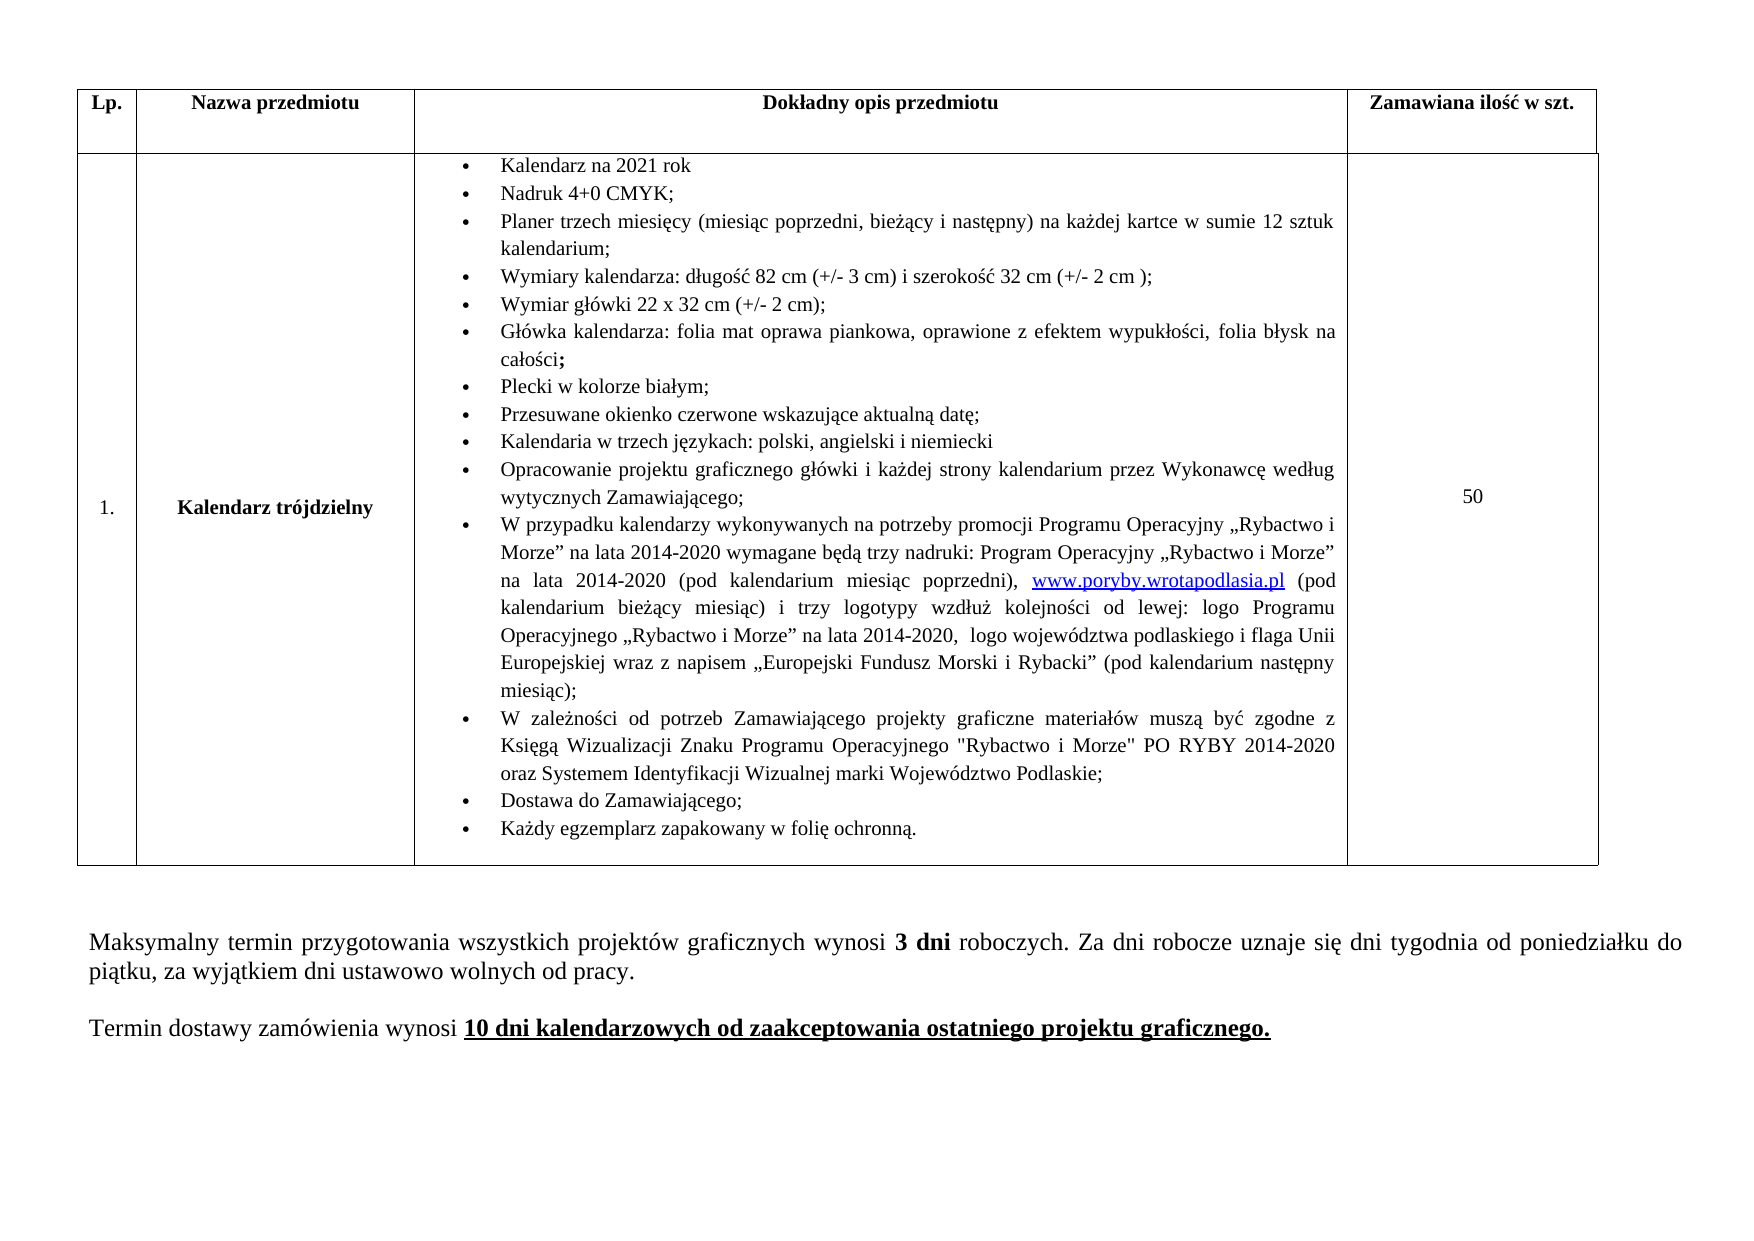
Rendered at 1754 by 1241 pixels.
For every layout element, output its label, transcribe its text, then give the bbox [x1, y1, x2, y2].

table_cell 1. [78, 154, 136, 865]
table_header Zamawiana ilość w szt. [1348, 90, 1596, 152]
table_cell 50 [1348, 154, 1598, 865]
text Termin dostawy zamówienia wynosi 10 dni kalendarzowych od zaakceptowania ostatniego projektu graficznego. [89, 1013, 1683, 1042]
text Maksymalny termin przygotowania wszystkich projektów graficznych wynosi 3 dni roboczych. Za dni robocze uznaje się dni tygodnia od poniedziałku do piątku, za wyjątkiem dni ustawowo wolnych od pracy. [89, 927, 1683, 984]
table_cell Kalendarz na 2021 rok Nadruk 4+0 CMYK; Planer trzech miesięcy (miesiąc poprzedni, bieżący i następny) na każdej kartce w sumie 12 sztuk kalendarium; Wymiary kalendarza: długość 82 cm (+/- 3 cm) i szerokość 32 cm (+/- 2 cm ); Wymiar główki 22 x 32 cm (+/- 2 cm); Główka kalendarza: folia mat oprawa piankowa, oprawione z efektem wypukłości, folia błysk na całości; Plecki w kolorze białym; Przesuwane okienko czerwone wskazujące aktualną datę; Kalendaria w trzech językach: polski, angielski i niemiecki Opracowanie projektu graficznego główki i każdej strony kalendarium przez Wykonawcę według wytycznych Zamawiającego; W przypadku kalendarzy wykonywanych na potrzeby promocji Programu Operacyjny „Rybactwo i Morze” na lata 2014-2020 wymagane będą trzy nadruki: Program Operacyjny „Rybactwo i Morze” na lata 2014-2020 (pod kalendarium miesiąc poprzedni), www.poryby.wrotapodlasia.pl (pod kalendarium bieżący miesiąc) i trzy logotypy wzdłuż kolejności od lewej: logo Programu Operacyjnego „Rybactwo i Morze” na lata 2014-2020, logo województwa podlaskiego i flaga Unii Europejskiej wraz z napisem „Europejski Fundusz Morski i Rybacki” (pod kalendarium następny miesiąc); W zależności od potrzeb Zamawiającego projekty graficzne materiałów muszą być zgodne z Księgą Wizualizacji Znaku Programu Operacyjnego "Rybactwo i Morze" PO RYBY 2014-2020 oraz Systemem Identyfikacji Wizualnej marki Województwo Podlaskie; Dostawa do Zamawiającego; Każdy egzemplarz zapakowany w folię ochronną. [415, 154, 1347, 865]
table_header Nazwa przedmiotu [137, 90, 414, 152]
table_cell Kalendarz trójdzielny [137, 154, 414, 865]
table_header Dokładny opis przedmiotu [415, 90, 1347, 152]
table_header Lp. [78, 90, 136, 152]
